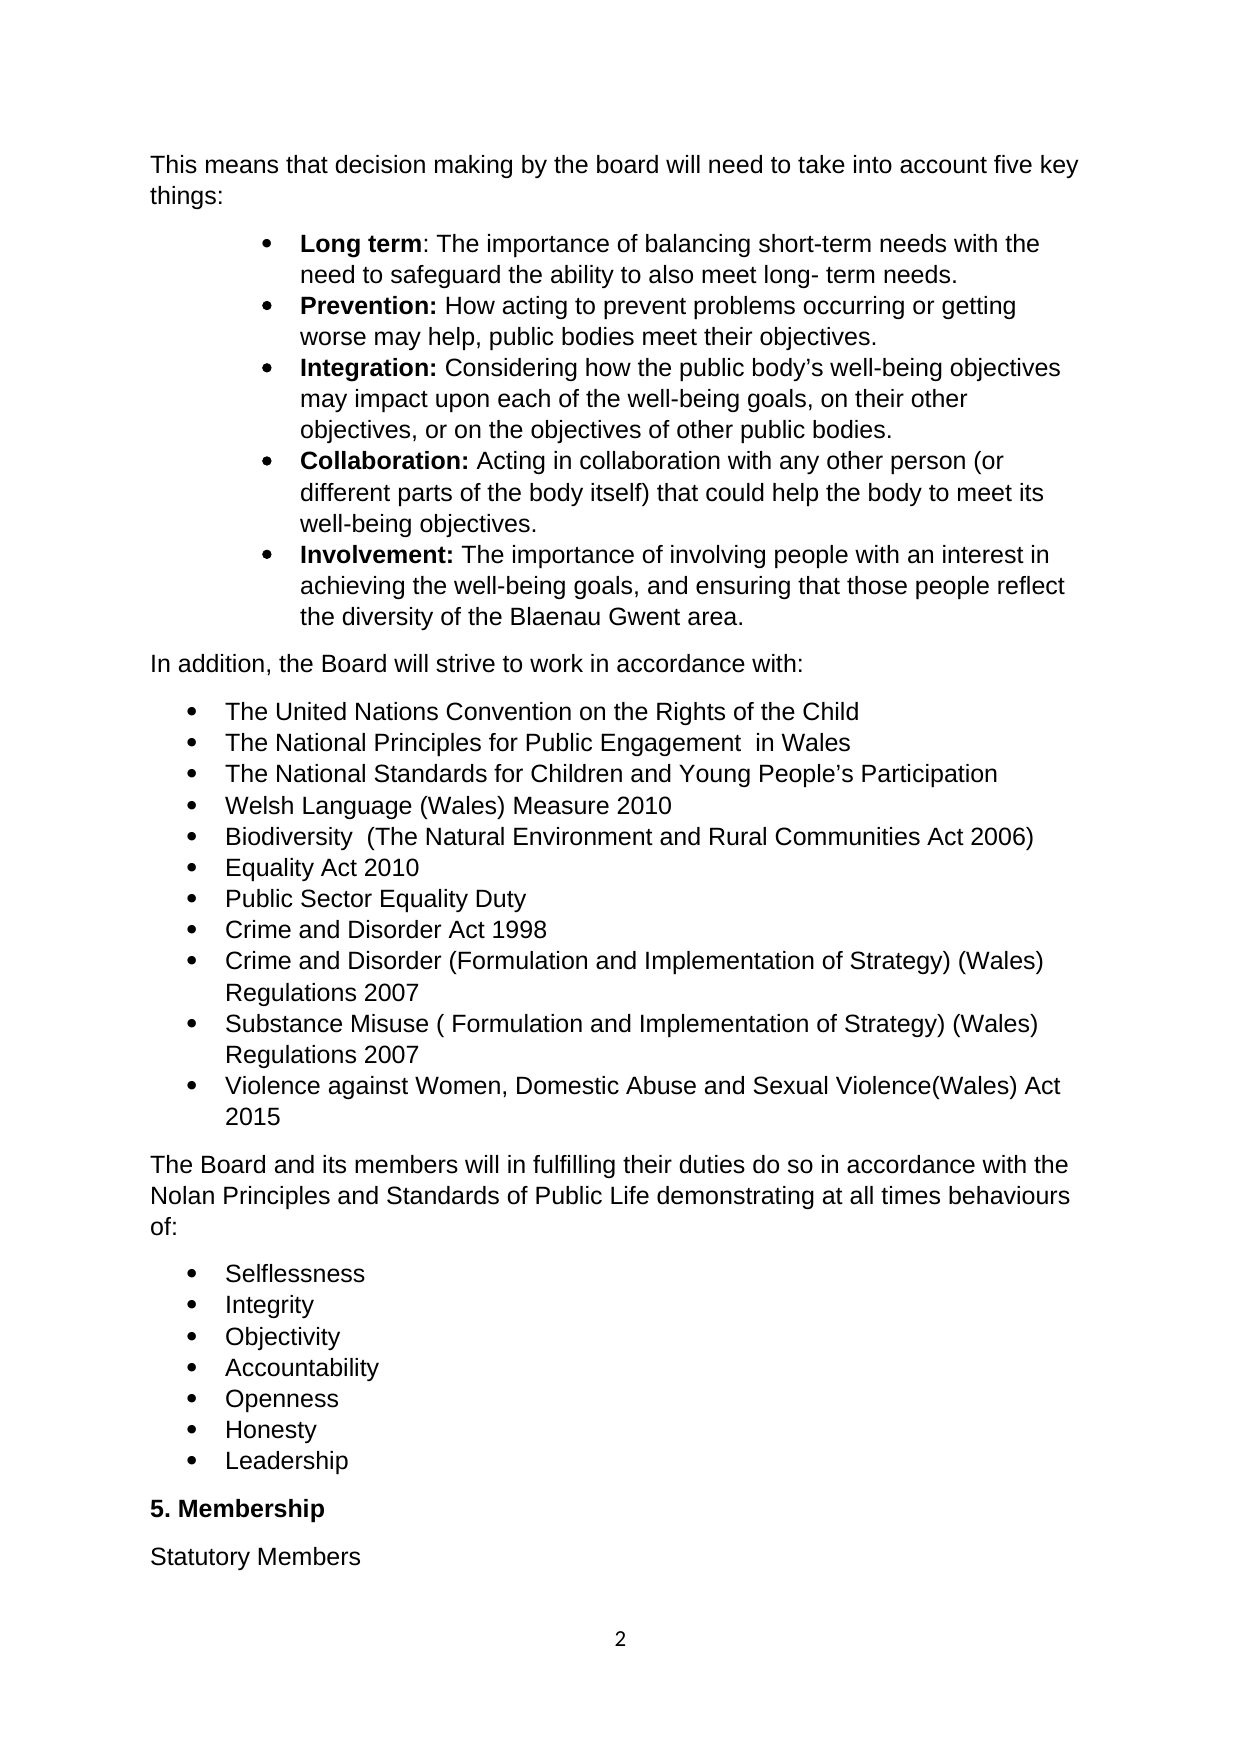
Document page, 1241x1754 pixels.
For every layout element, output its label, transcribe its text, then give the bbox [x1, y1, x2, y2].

list Integration: Considering how the public body’s well-being objectives may impact upon each of the well-being goals, on their other objectives, or on the objectives of other public bodies. [262, 353, 1090, 444]
text In addition, the Board will strive to work in accordance with: [150, 649, 1090, 678]
list Leadership [187, 1446, 1090, 1475]
list Selflessness [187, 1259, 1090, 1288]
list The National Principles for Public Engagement in Wales [187, 728, 1090, 757]
text 5. Membership [150, 1494, 1090, 1523]
list Prevention: How acting to prevent problems occurring or getting worse may help, public bodies meet their objectives. [262, 291, 1090, 351]
list Accountability [187, 1353, 1090, 1382]
list Integrity [187, 1291, 1090, 1319]
list Crime and Disorder (Formulation and Implementation of Strategy) (Wales) Regulations 2007 [187, 946, 1090, 1006]
text Statutory Members [150, 1542, 1090, 1571]
list The United Nations Convention on the Rights of the Child [187, 697, 1090, 726]
list Substance Misuse ( Formulation and Implementation of Strategy) (Wales) Regulations 2007 [187, 1008, 1090, 1068]
list Long term: The importance of balancing short-term needs with the need to safeguard the ability to also meet long- term needs. [262, 229, 1090, 289]
list Violence against Women, Domestic Abuse and Sexual Violence(Wales) Act 2015 [187, 1071, 1090, 1131]
text This means that decision making by the board will need to take into account five key things: [150, 150, 1090, 210]
list Equality Act 2010 [187, 853, 1090, 882]
list Public Sector Equality Duty [187, 884, 1090, 913]
list Involvement: The importance of involving people with an interest in achieving the well-being goals, and ensuring that those people reflect the diversity of the Blaenau Gwent area. [262, 539, 1090, 631]
list Welsh Language (Wales) Measure 2010 [187, 791, 1090, 819]
list Honesty [187, 1415, 1090, 1444]
list Objectivity [187, 1322, 1090, 1351]
list The National Standards for Children and Young People’s Participation [187, 759, 1090, 788]
list Crime and Disorder Act 1998 [187, 915, 1090, 944]
list Biodiversity (The Natural Environment and Rural Communities Act 2006) [187, 822, 1090, 851]
list Collaboration: Acting in collaboration with any other person (or different parts of the body itself) that could help the body to meet its well-being objectives. [262, 446, 1090, 537]
text The Board and its members will in fulfilling their duties do so in accordance with the Nolan Principles and Standards of Public Life demonstrating at all times behaviours of: [150, 1149, 1090, 1240]
list Openness [187, 1384, 1090, 1413]
